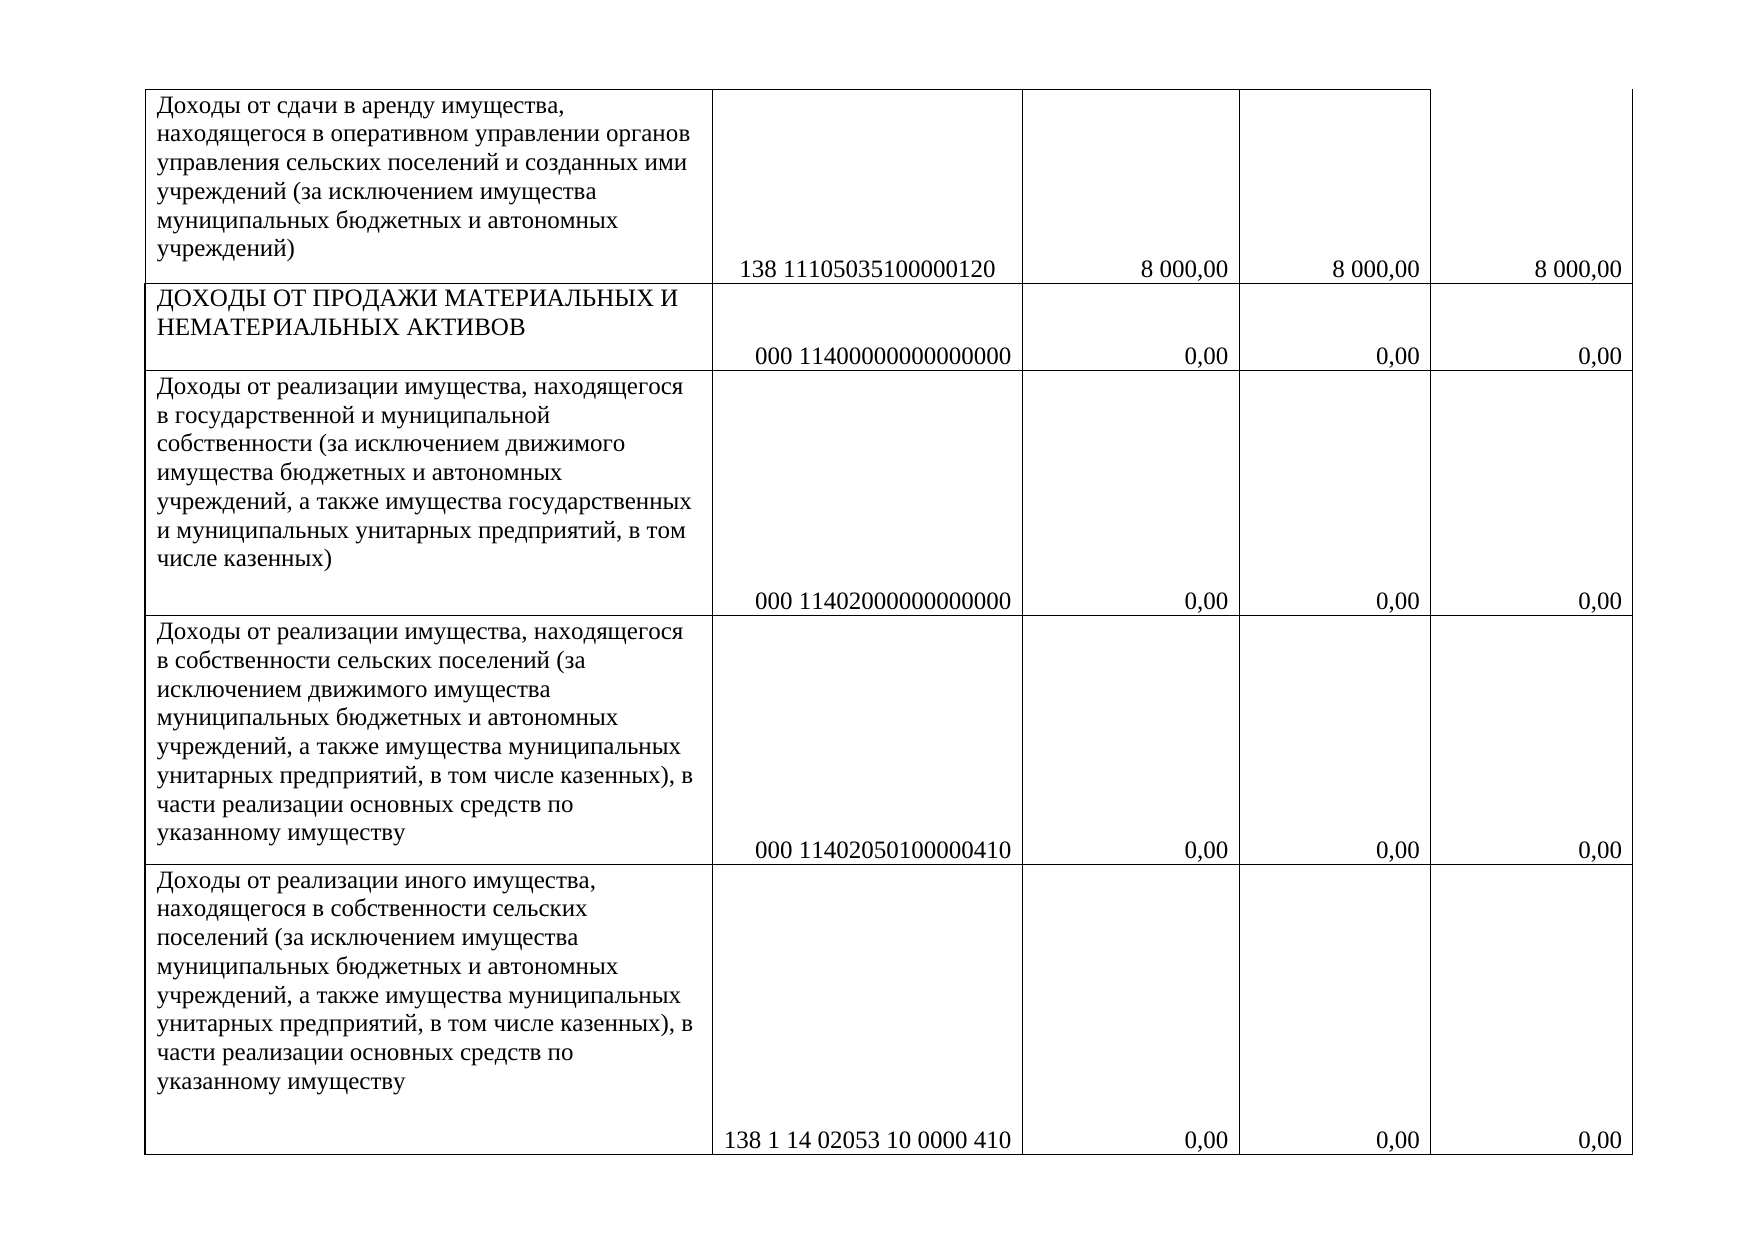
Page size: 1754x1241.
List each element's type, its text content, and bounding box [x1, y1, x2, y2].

table_cell 0,00 [1240, 616, 1430, 864]
table_cell 0,00 [1431, 865, 1632, 1154]
table_cell Доходы от реализации имущества, находящегося в государственной и муниципальной собственности (за исключением движимого имущества бюджетных и автономных учреждений, а также имущества государственных и муниципальных унитарных предприятий, в том числе казенных) [146, 371, 712, 615]
table_cell 000 11402000000000000 [713, 371, 1022, 615]
table_cell 0,00 [1240, 371, 1430, 615]
table_cell 8 000,00 [1431, 89, 1632, 282]
table_cell 0,00 [1240, 865, 1430, 1154]
table_cell 0,00 [1023, 284, 1239, 370]
table_cell 000 11402050100000410 [713, 616, 1022, 864]
table_cell Доходы от реализации иного имущества, находящегося в собственности сельских поселений (за исключением имущества муниципальных бюджетных и автономных учреждений, а также имущества муниципальных унитарных предприятий, в том числе казенных), в части реализации основных средств по указанному имуществу [146, 865, 712, 1154]
table_cell 0,00 [1023, 865, 1239, 1154]
table_cell Доходы от сдачи в аренду имущества, находящегося в оперативном управлении органов управления сельских поселений и созданных ими учреждений (за исключением имущества муниципальных бюджетных и автономных учреждений) [146, 90, 712, 282]
table_cell 000 11400000000000000 [713, 284, 1022, 370]
table_cell 138 11105035100000120 [713, 90, 1022, 282]
table_cell 0,00 [1023, 616, 1239, 864]
table_cell 0,00 [1431, 616, 1632, 864]
table_cell 8 000,00 [1023, 90, 1239, 282]
table_cell 0,00 [1023, 371, 1239, 615]
table_cell 8 000,00 [1240, 90, 1430, 282]
table_cell 0,00 [1431, 371, 1632, 615]
table_cell 138 1 14 02053 10 0000 410 [713, 865, 1022, 1154]
table_cell 0,00 [1240, 284, 1430, 370]
table_cell ДОХОДЫ ОТ ПРОДАЖИ МАТЕРИАЛЬНЫХ И НЕМАТЕРИАЛЬНЫХ АКТИВОВ [146, 284, 712, 370]
table_cell Доходы от реализации имущества, находящегося в собственности сельских поселений (за исключением движимого имущества муниципальных бюджетных и автономных учреждений, а также имущества муниципальных унитарных предприятий, в том числе казенных), в части реализации основных средств по указанному имуществу [146, 616, 712, 864]
table_cell 0,00 [1431, 284, 1632, 370]
